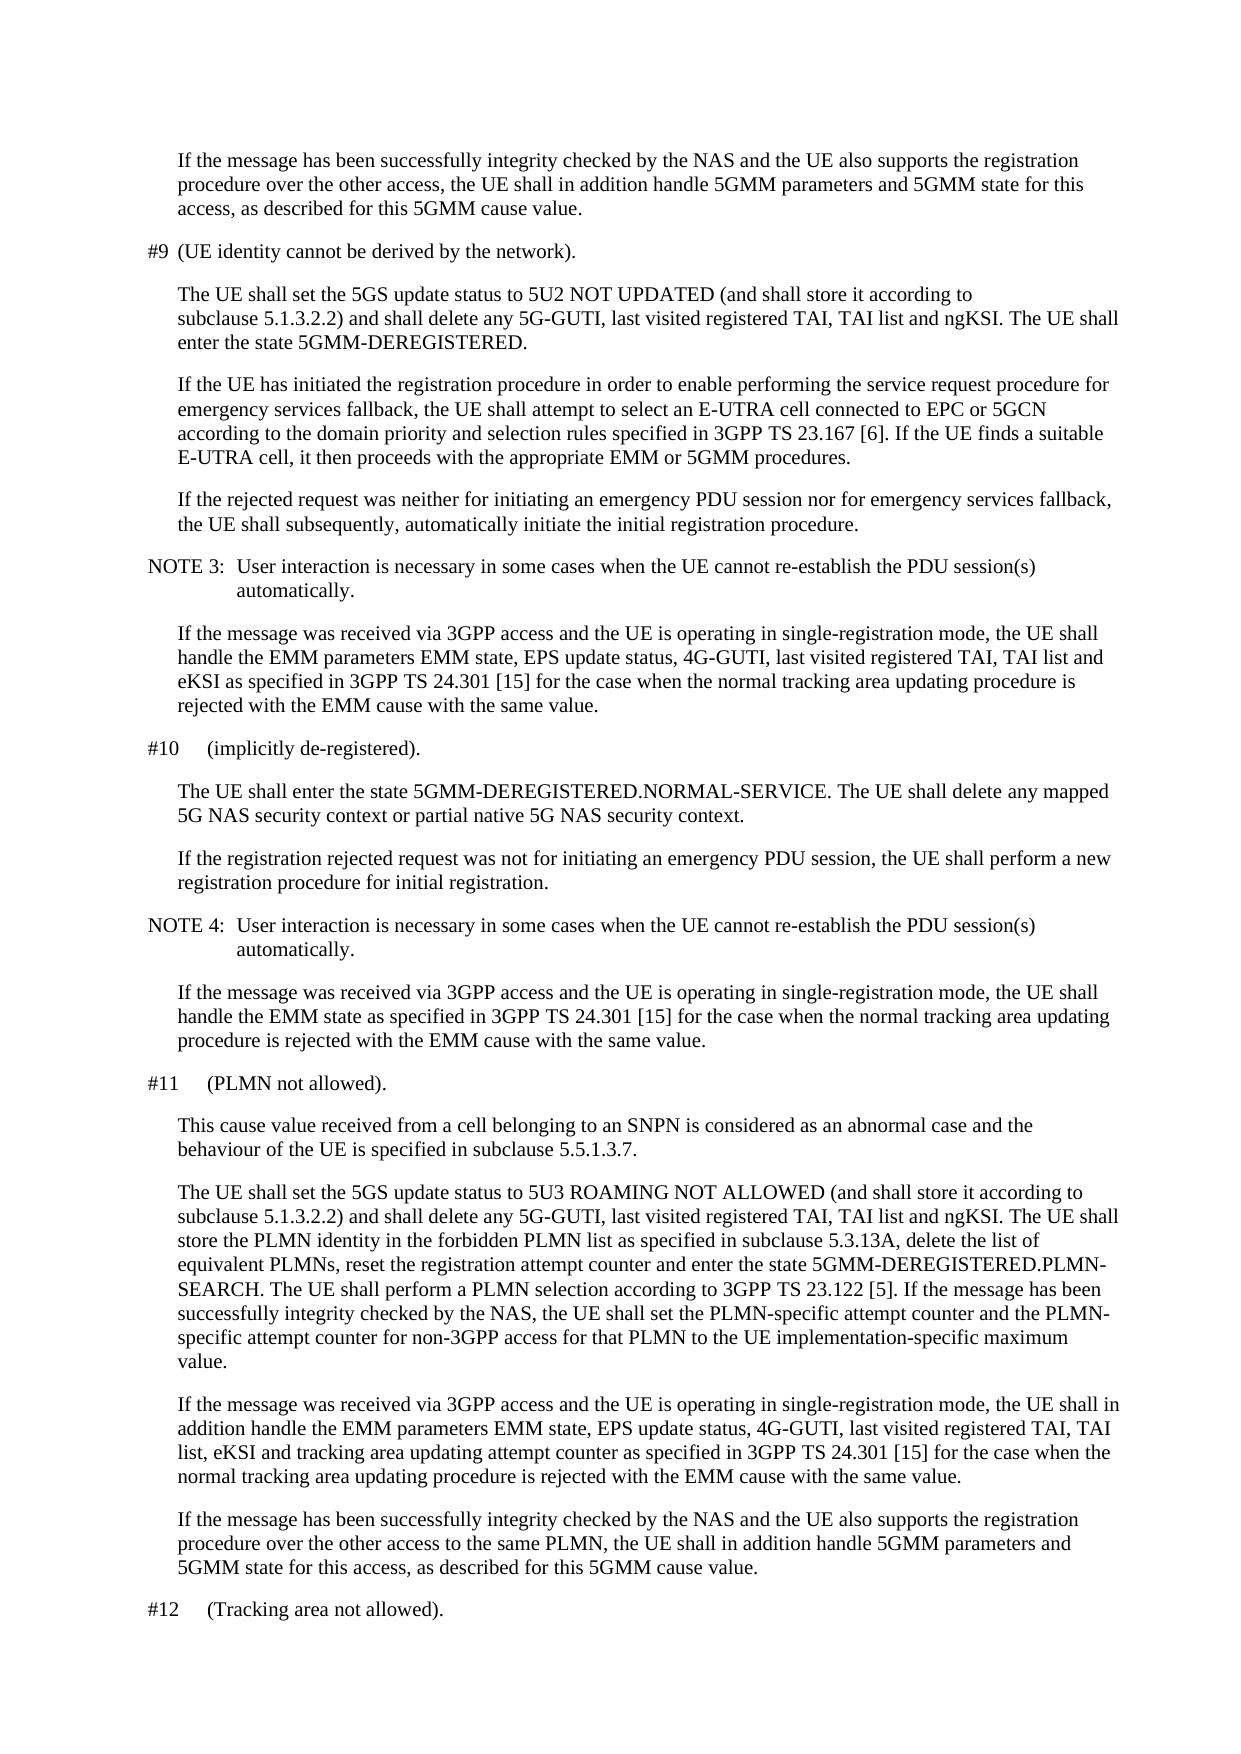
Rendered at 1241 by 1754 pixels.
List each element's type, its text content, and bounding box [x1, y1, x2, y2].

text This cause value received from a cell belonging to an SNPN is considered as an abnormal case and the behaviour of the UE is specified in subclause 5.5.1.3.7. [148, 1113, 1122, 1161]
text #9 (UE identity cannot be derived by the network). [148, 239, 1122, 263]
text NOTE 4: User interaction is necessary in some cases when the UE cannot re-establish the PDU session(s) automatically. [148, 913, 1122, 961]
text NOTE 3: User interaction is necessary in some cases when the UE cannot re-establish the PDU session(s) automatically. [148, 554, 1122, 602]
text If the message was received via 3GPP access and the UE is operating in single-registration mode, the UE shall handle the EMM state as specified in 3GPP TS 24.301 [15] for the case when the normal tracking area updating procedure is rejected with the EMM cause with the same value. [148, 979, 1122, 1052]
text The UE shall set the 5GS update status to 5U3 ROAMING NOT ALLOWED (and shall store it according to subclause 5.1.3.2.2) and shall delete any 5G-GUTI, last visited registered TAI, TAI list and ngKSI. The UE shall store the PLMN identity in the forbidden PLMN list as specified in subclause 5.3.13A, delete the list of equivalent PLMNs, reset the registration attempt counter and enter the state 5GMM-DEREGISTERED.PLMN-SEARCH. The UE shall perform a PLMN selection according to 3GPP TS 23.122 [5]. If the message has been successfully integrity checked by the NAS, the UE shall set the PLMN-specific attempt counter and the PLMN-specific attempt counter for non-3GPP access for that PLMN to the UE implementation-specific maximum value. [148, 1180, 1122, 1373]
text #12 (Tracking area not allowed). [148, 1597, 1122, 1621]
text If the registration rejected request was not for initiating an emergency PDU session, the UE shall perform a new registration procedure for initial registration. [148, 846, 1122, 894]
text The UE shall set the 5GS update status to 5U2 NOT UPDATED (and shall store it according to subclause 5.1.3.2.2) and shall delete any 5G-GUTI, last visited registered TAI, TAI list and ngKSI. The UE shall enter the state 5GMM-DEREGISTERED. [148, 281, 1122, 354]
text If the rejected request was neither for initiating an emergency PDU session nor for emergency services fallback, the UE shall subsequently, automatically initiate the initial registration procedure. [148, 487, 1122, 536]
text If the message has been successfully integrity checked by the NAS and the UE also supports the registration procedure over the other access, the UE shall in addition handle 5GMM parameters and 5GMM state for this access, as described for this 5GMM cause value. [148, 148, 1122, 220]
text If the UE has initiated the registration procedure in order to enable performing the service request procedure for emergency services fallback, the UE shall attempt to select an E-UTRA cell connected to EPC or 5GCN according to the domain priority and selection rules specified in 3GPP TS 23.167 [6]. If the UE finds a suitable E-UTRA cell, it then proceeds with the appropriate EMM or 5GMM procedures. [148, 372, 1122, 469]
text If the message was received via 3GPP access and the UE is operating in single-registration mode, the UE shall handle the EMM parameters EMM state, EPS update status, 4G-GUTI, last visited registered TAI, TAI list and eKSI as specified in 3GPP TS 24.301 [15] for the case when the normal tracking area updating procedure is rejected with the EMM cause with the same value. [148, 621, 1122, 717]
text The UE shall enter the state 5GMM-DEREGISTERED.NORMAL-SERVICE. The UE shall delete any mapped 5G NAS security context or partial native 5G NAS security context. [148, 779, 1122, 827]
text If the message has been successfully integrity checked by the NAS and the UE also supports the registration procedure over the other access to the same PLMN, the UE shall in addition handle 5GMM parameters and 5GMM state for this access, as described for this 5GMM cause value. [148, 1506, 1122, 1579]
text #10 (implicitly de-registered). [148, 736, 1122, 760]
text If the message was received via 3GPP access and the UE is operating in single-registration mode, the UE shall in addition handle the EMM parameters EMM state, EPS update status, 4G-GUTI, last visited registered TAI, TAI list, eKSI and tracking area updating attempt counter as specified in 3GPP TS 24.301 [15] for the case when the normal tracking area updating procedure is rejected with the EMM cause with the same value. [148, 1391, 1122, 1488]
text #11 (PLMN not allowed). [148, 1071, 1122, 1094]
